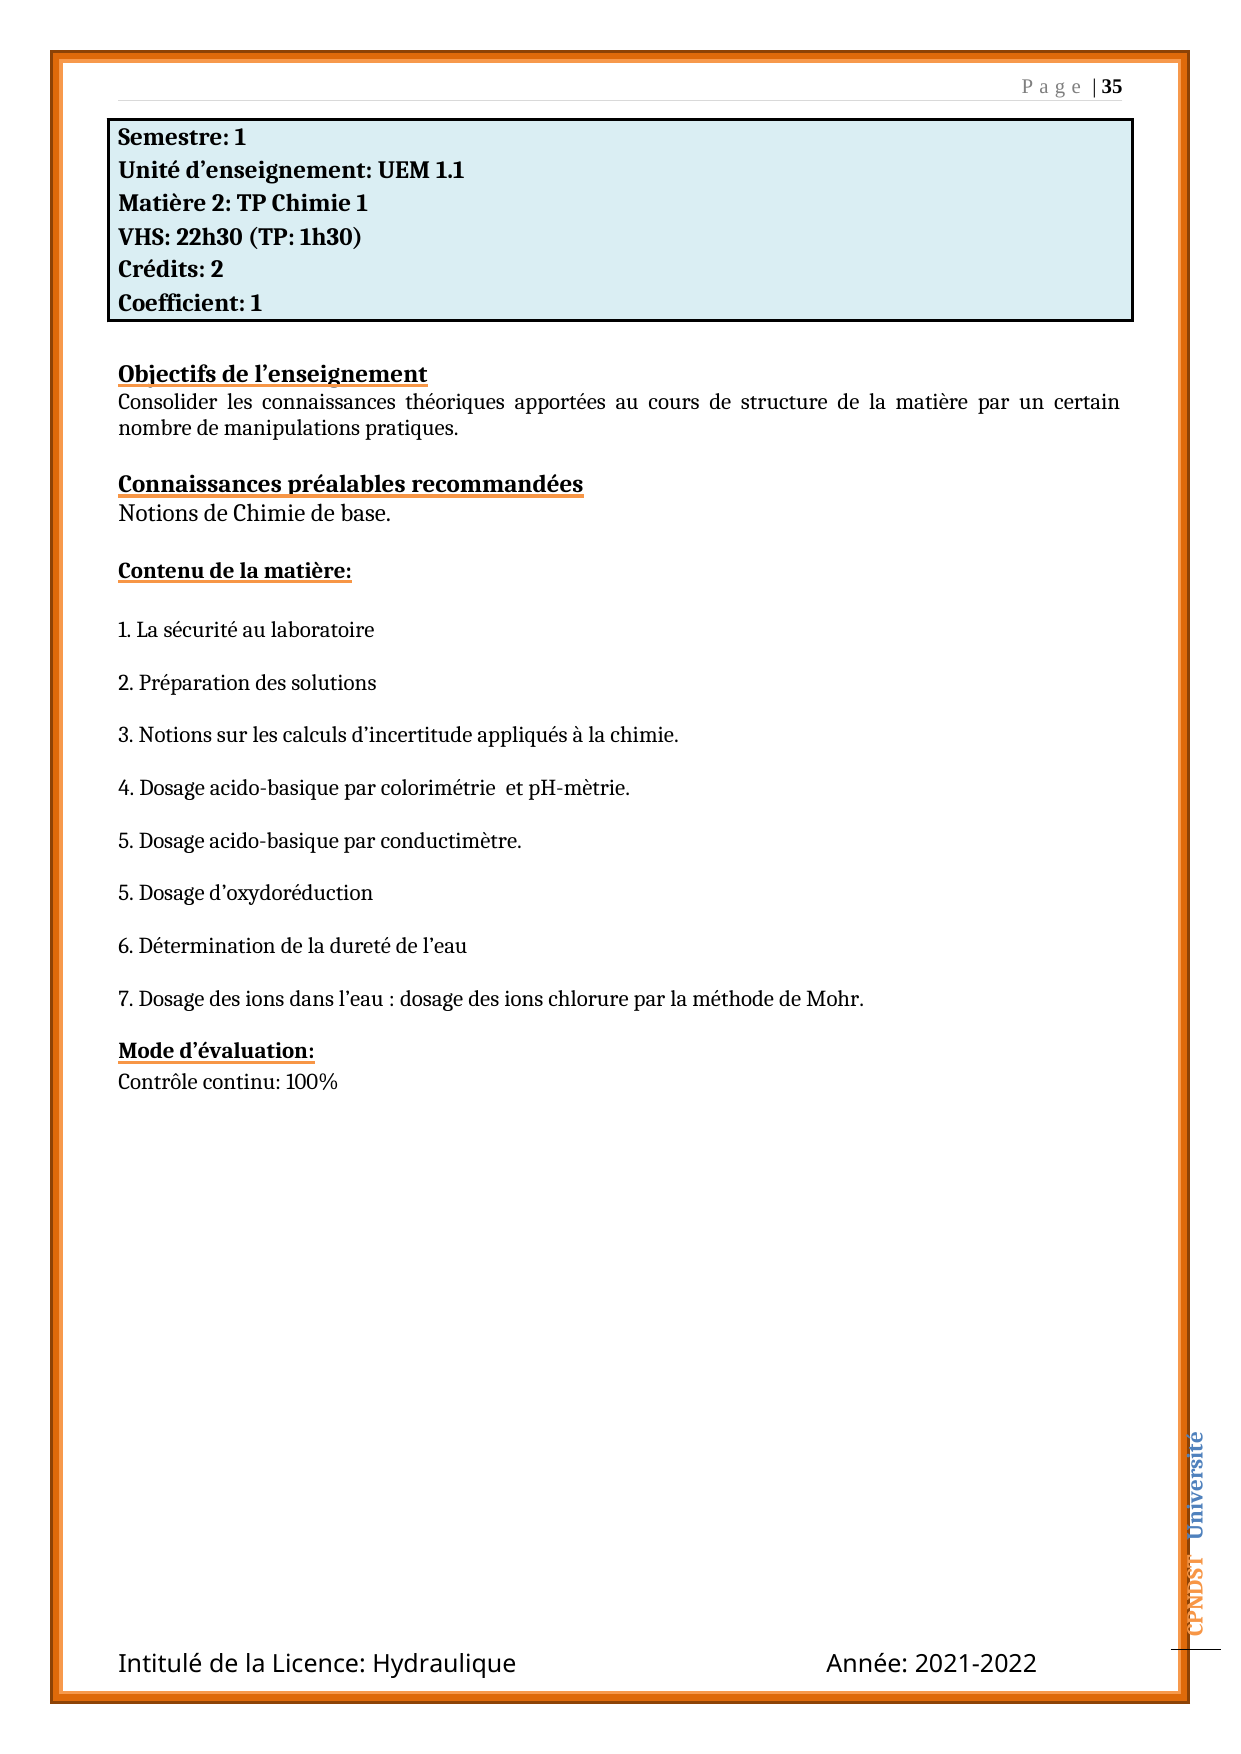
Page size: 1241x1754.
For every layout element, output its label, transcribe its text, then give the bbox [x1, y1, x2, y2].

text Semestre: 1 [110, 121, 1131, 151]
text 5. Dosage acido-basique par conductimètre. [118, 827, 1122, 854]
text Matière 2: TP Chimie 1 [110, 184, 1131, 217]
text Connaissances préalables recommandées [118, 470, 1122, 499]
text 7. Dosage des ions dans l’eau : dosage des ions chlorure par la méthode de Mohr. [118, 986, 1122, 1012]
text 6. Détermination de la dureté de l’eau [118, 933, 1122, 959]
text Contrôle continu: 100% [118, 1068, 1122, 1095]
text 2. Préparation des solutions [118, 669, 1122, 696]
text Objectifs de l’enseignement [118, 360, 1122, 388]
text Consolider les connaissances théoriques apportées au cours de structure de la matière par un certain nombre de manipulations pratiques. [118, 388, 1122, 441]
text Coefficient: 1 [110, 283, 1131, 319]
text 4. Dosage acido-basique par colorimétrie et pH-mètrie. [118, 775, 1122, 801]
text Crédits: 2 [110, 250, 1131, 283]
text 1. La sécurité au laboratoire [118, 617, 1122, 643]
text 3. Notions sur les calculs d’incertitude appliqués à la chimie. [118, 722, 1122, 748]
text Mode d’évaluation: [118, 1038, 1122, 1064]
text VHS: 22h30 (TP: 1h30) [110, 217, 1131, 250]
text 5. Dosage d’oxydoréduction [118, 880, 1122, 906]
text Unité d’enseignement: UEM 1.1 [110, 151, 1131, 184]
text Notions de Chimie de base. [118, 499, 1122, 527]
text Contenu de la matière: [118, 558, 1122, 584]
